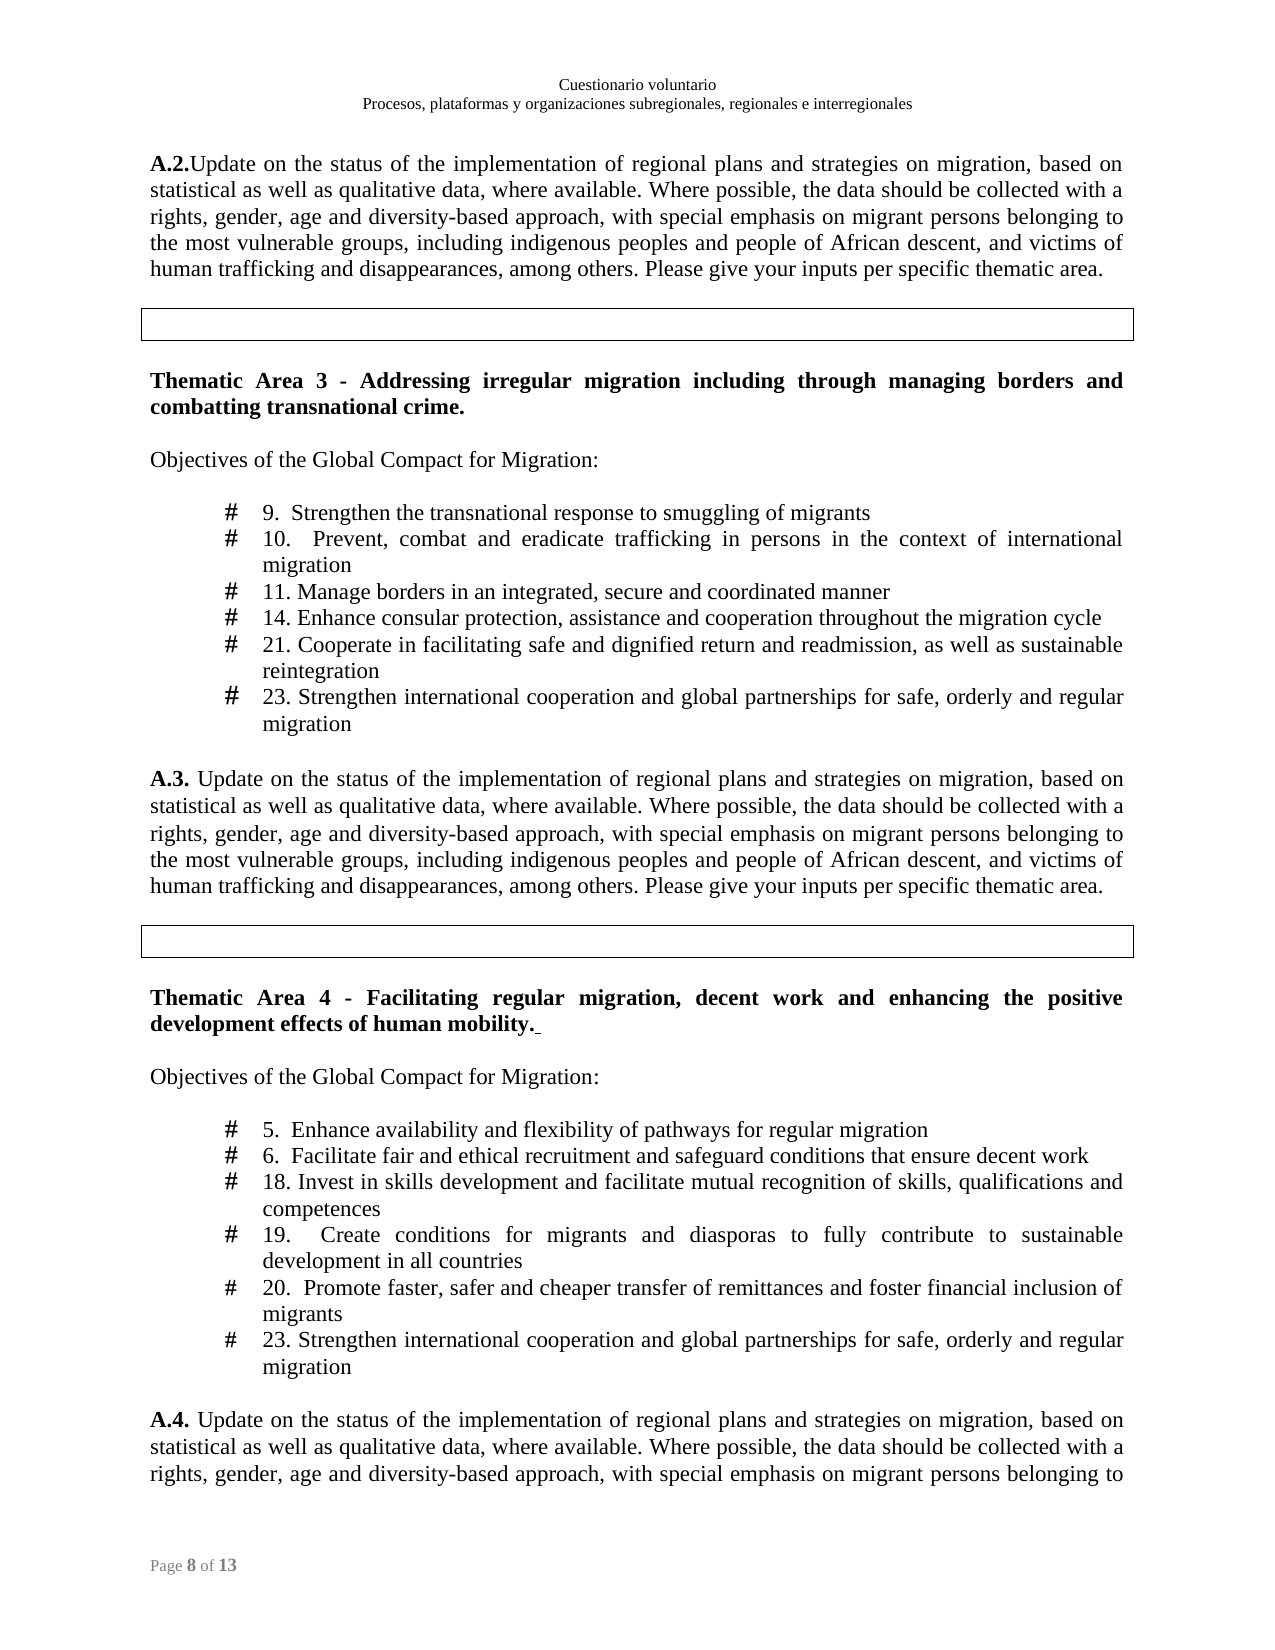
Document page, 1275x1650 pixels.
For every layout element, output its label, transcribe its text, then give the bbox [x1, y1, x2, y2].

list 6. Facilitate fair and ethical recruitment and safeguard conditions that ensure decent work [225, 1142, 1125, 1168]
text Thematic Area 4 - Facilitating regular migration, decent work and enhancing the positive development effects of human mobility. [150, 984, 1125, 1037]
list 14. Enhance consular protection, assistance and cooperation throughout the migration cycle [225, 604, 1125, 631]
list 20. Promote faster, safer and cheaper transfer of remittances and foster financial inclusion of migrants [225, 1274, 1125, 1327]
list 5. Enhance availability and flexibility of pathways for regular migration [225, 1116, 1125, 1142]
list 23. Strengthen international cooperation and global partnerships for safe, orderly and regular migration [225, 683, 1125, 736]
list 18. Invest in skills development and facilitate mutual recognition of skills, qualifications and competences [225, 1168, 1125, 1221]
list 23. Strengthen international cooperation and global partnerships for safe, orderly and regular migration [225, 1327, 1125, 1379]
list 9. Strengthen the transnational response to smuggling of migrants [225, 499, 1125, 525]
text A.2.Update on the status of the implementation of regional plans and strategies on migration, based on statistical as well as qualitative data, where available. Where possible, the data should be collected with a rights, gender, age and diversity-based approach, with special emphasis on migrant persons belonging to the most vulnerable groups, including indigenous peoples and people of African descent, and victims of human trafficking and disappearances, among others. Please give your inputs per specific thematic area. [150, 150, 1125, 282]
text A.3. Update on the status of the implementation of regional plans and strategies on migration, based on statistical as well as qualitative data, where available. Where possible, the data should be collected with a rights, gender, age and diversity-based approach, with special emphasis on migrant persons belonging to the most vulnerable groups, including indigenous peoples and people of African descent, and victims of human trafficking and disappearances, among others. Please give your inputs per specific thematic area. [150, 765, 1125, 899]
text Thematic Area 3 - Addressing irregular migration including through managing borders and combatting transnational crime. [150, 367, 1125, 420]
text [150, 1406, 1125, 1486]
list 21. Cooperate in facilitating safe and dignified return and readmission, as well as sustainable reintegration [225, 631, 1125, 683]
list 11. Manage borders in an integrated, secure and coordinated manner [225, 578, 1125, 604]
list 10. Prevent, combat and eradicate trafficking in persons in the context of international migration [225, 525, 1125, 578]
list 19. Create conditions for migrants and diasporas to fully contribute to sustainable development in all countries [225, 1221, 1125, 1274]
text Objectives of the Global Compact for Migration: [150, 1063, 1125, 1089]
text Objectives of the Global Compact for Migration: [150, 446, 1125, 472]
